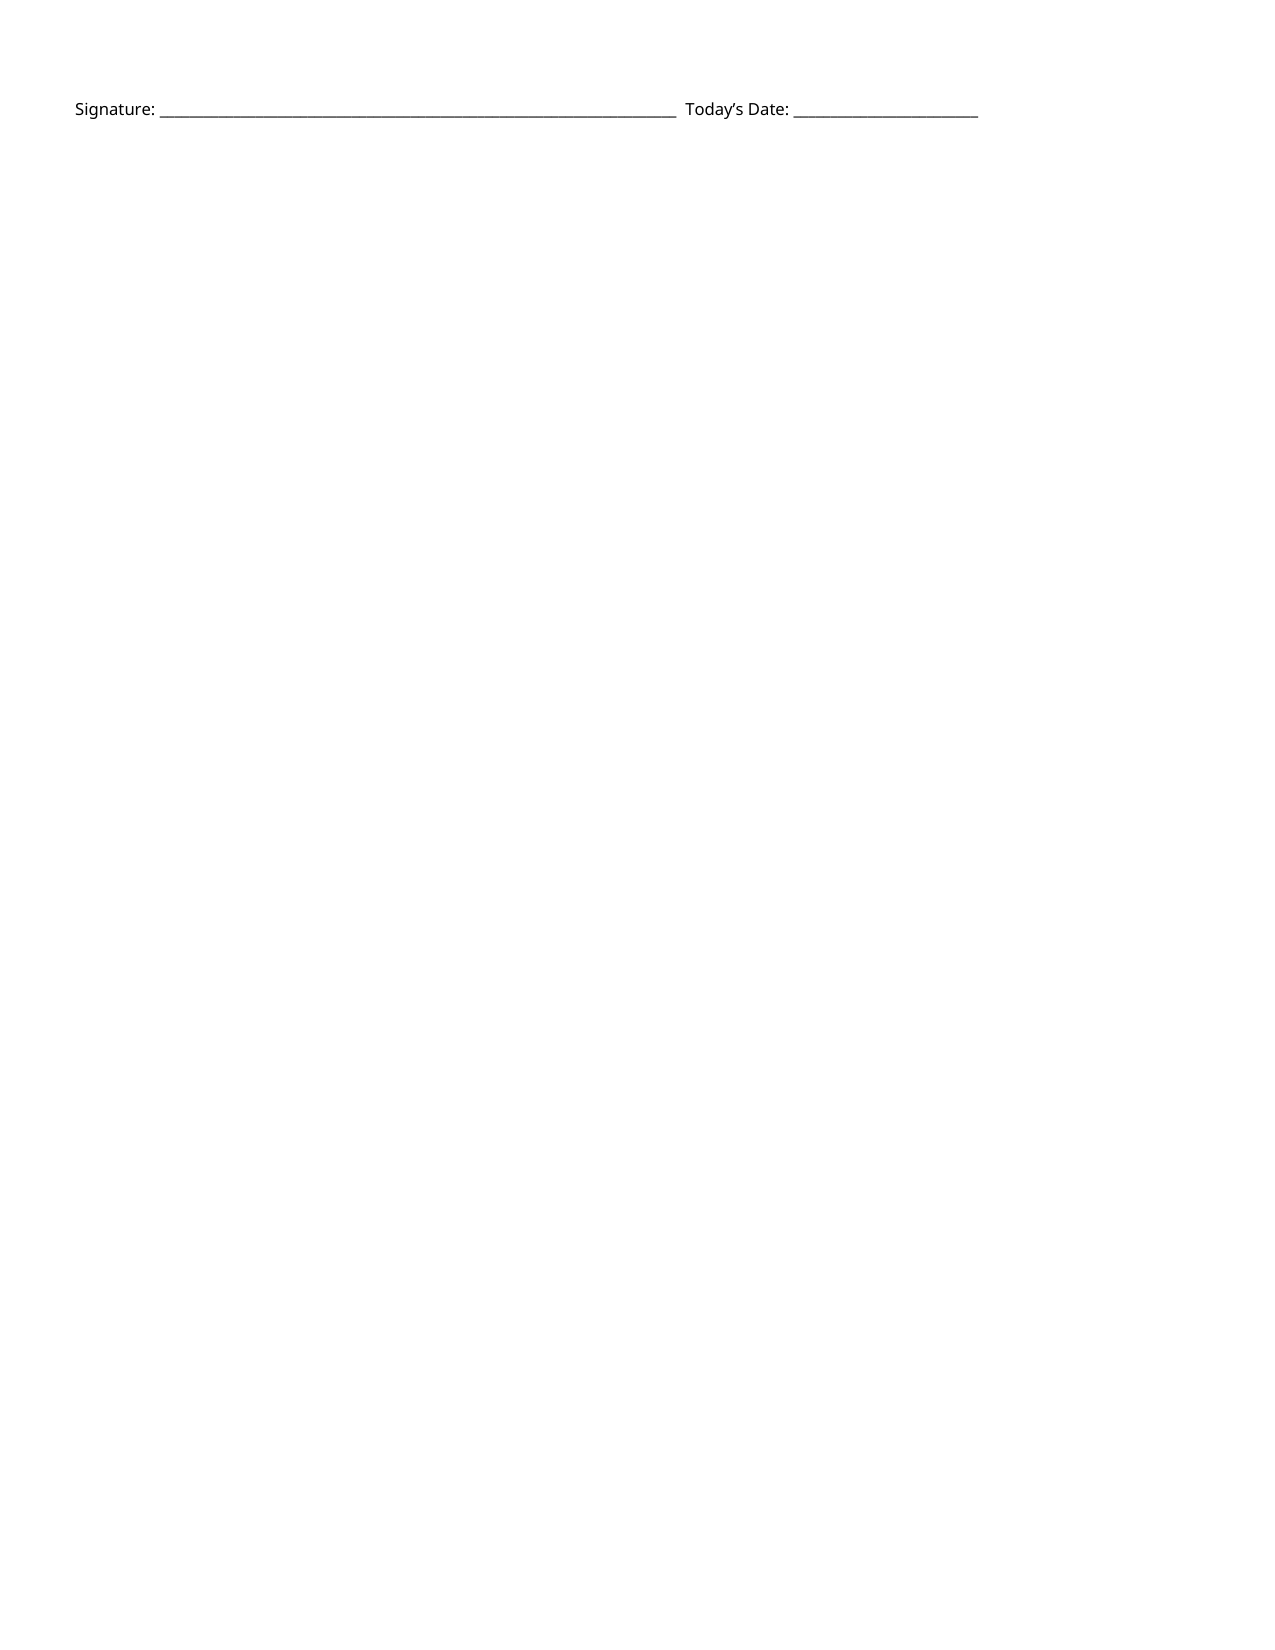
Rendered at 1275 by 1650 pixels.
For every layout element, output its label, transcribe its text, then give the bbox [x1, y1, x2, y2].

text Signature: ______________________________________________________________________ Today’s Date: _________________________ [75, 98, 1200, 120]
